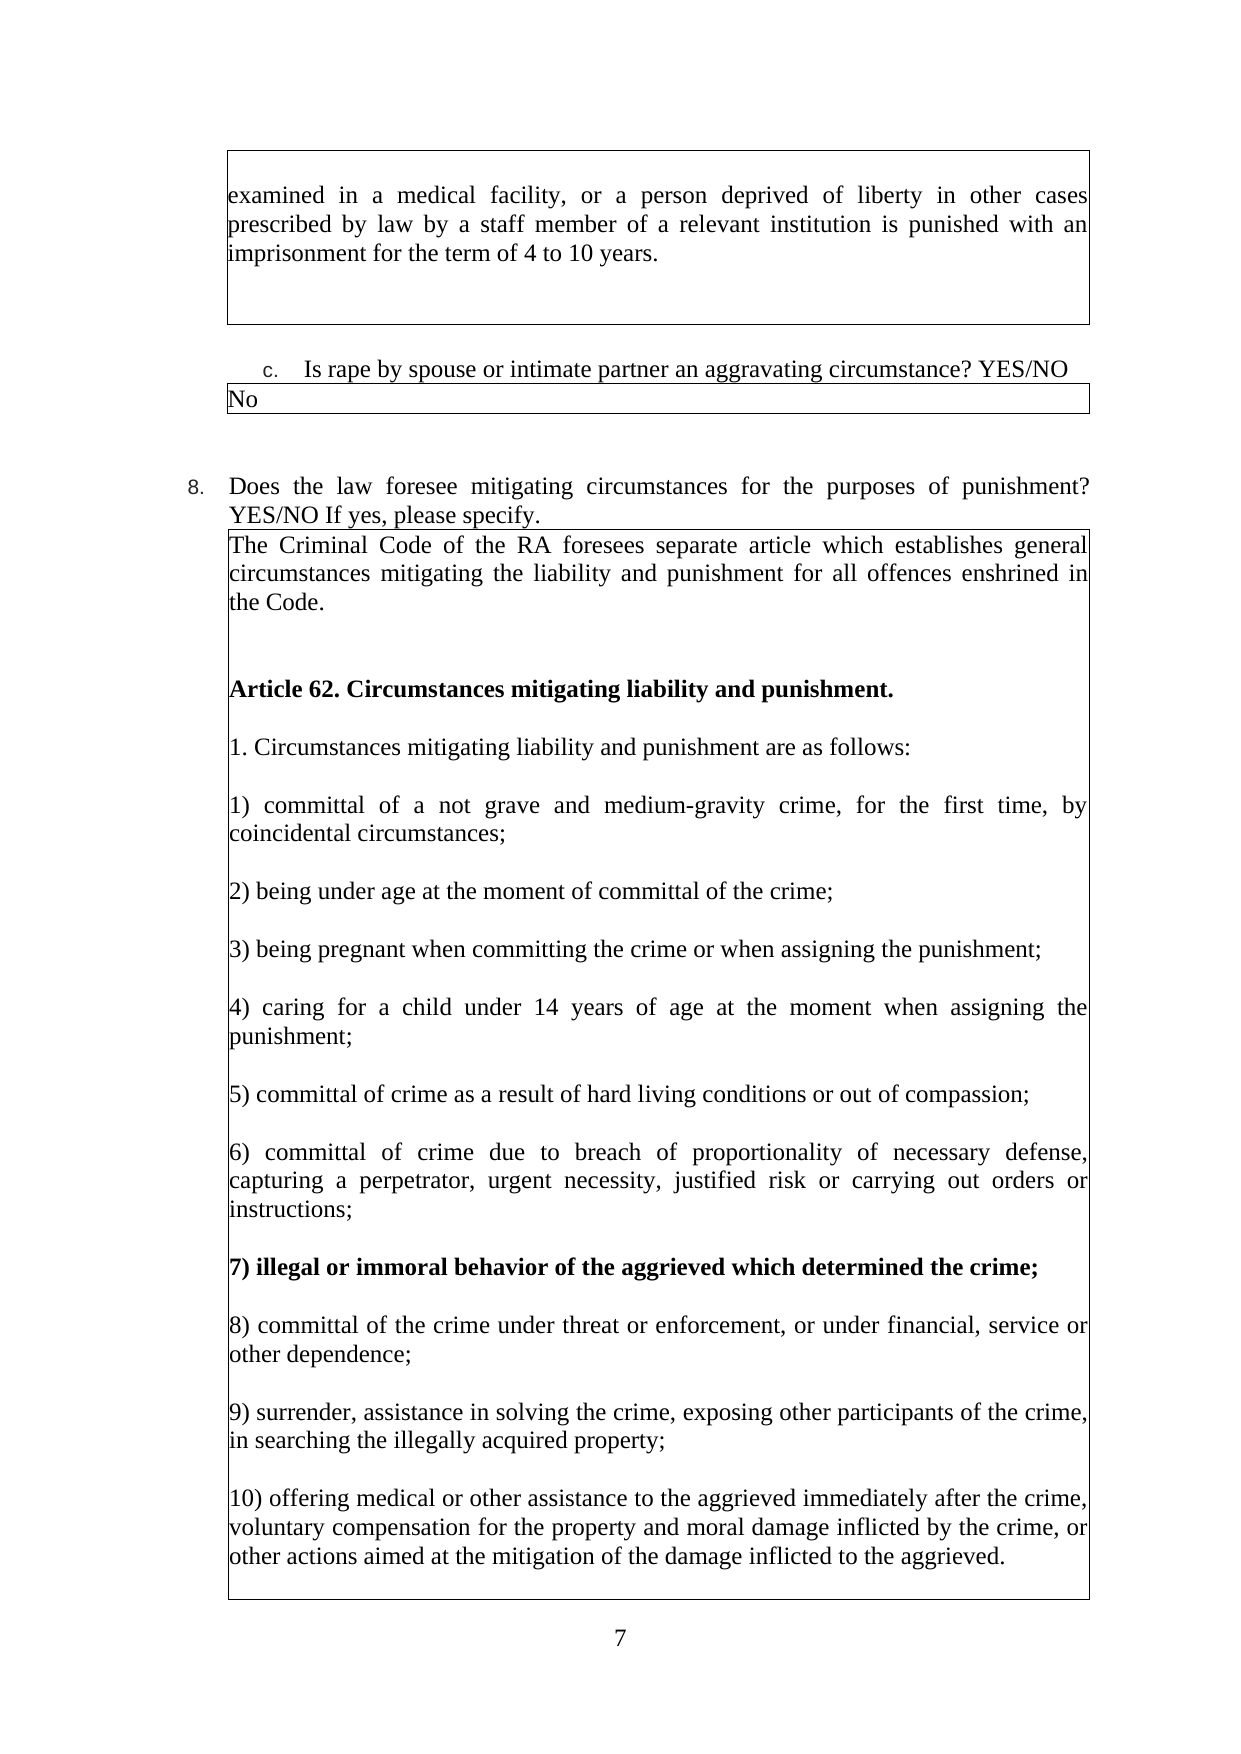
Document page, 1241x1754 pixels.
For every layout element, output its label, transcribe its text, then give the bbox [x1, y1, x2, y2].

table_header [229, 530, 1089, 1599]
list Does the law foresee mitigating circumstances for the purposes of punishment? YES/NO If yes, please specify. [187, 471, 1090, 529]
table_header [228, 151, 1089, 324]
list Is rape by spouse or intimate partner an aggravating circumstance? YES/NO [262, 354, 1090, 383]
table_header No [228, 384, 1089, 413]
